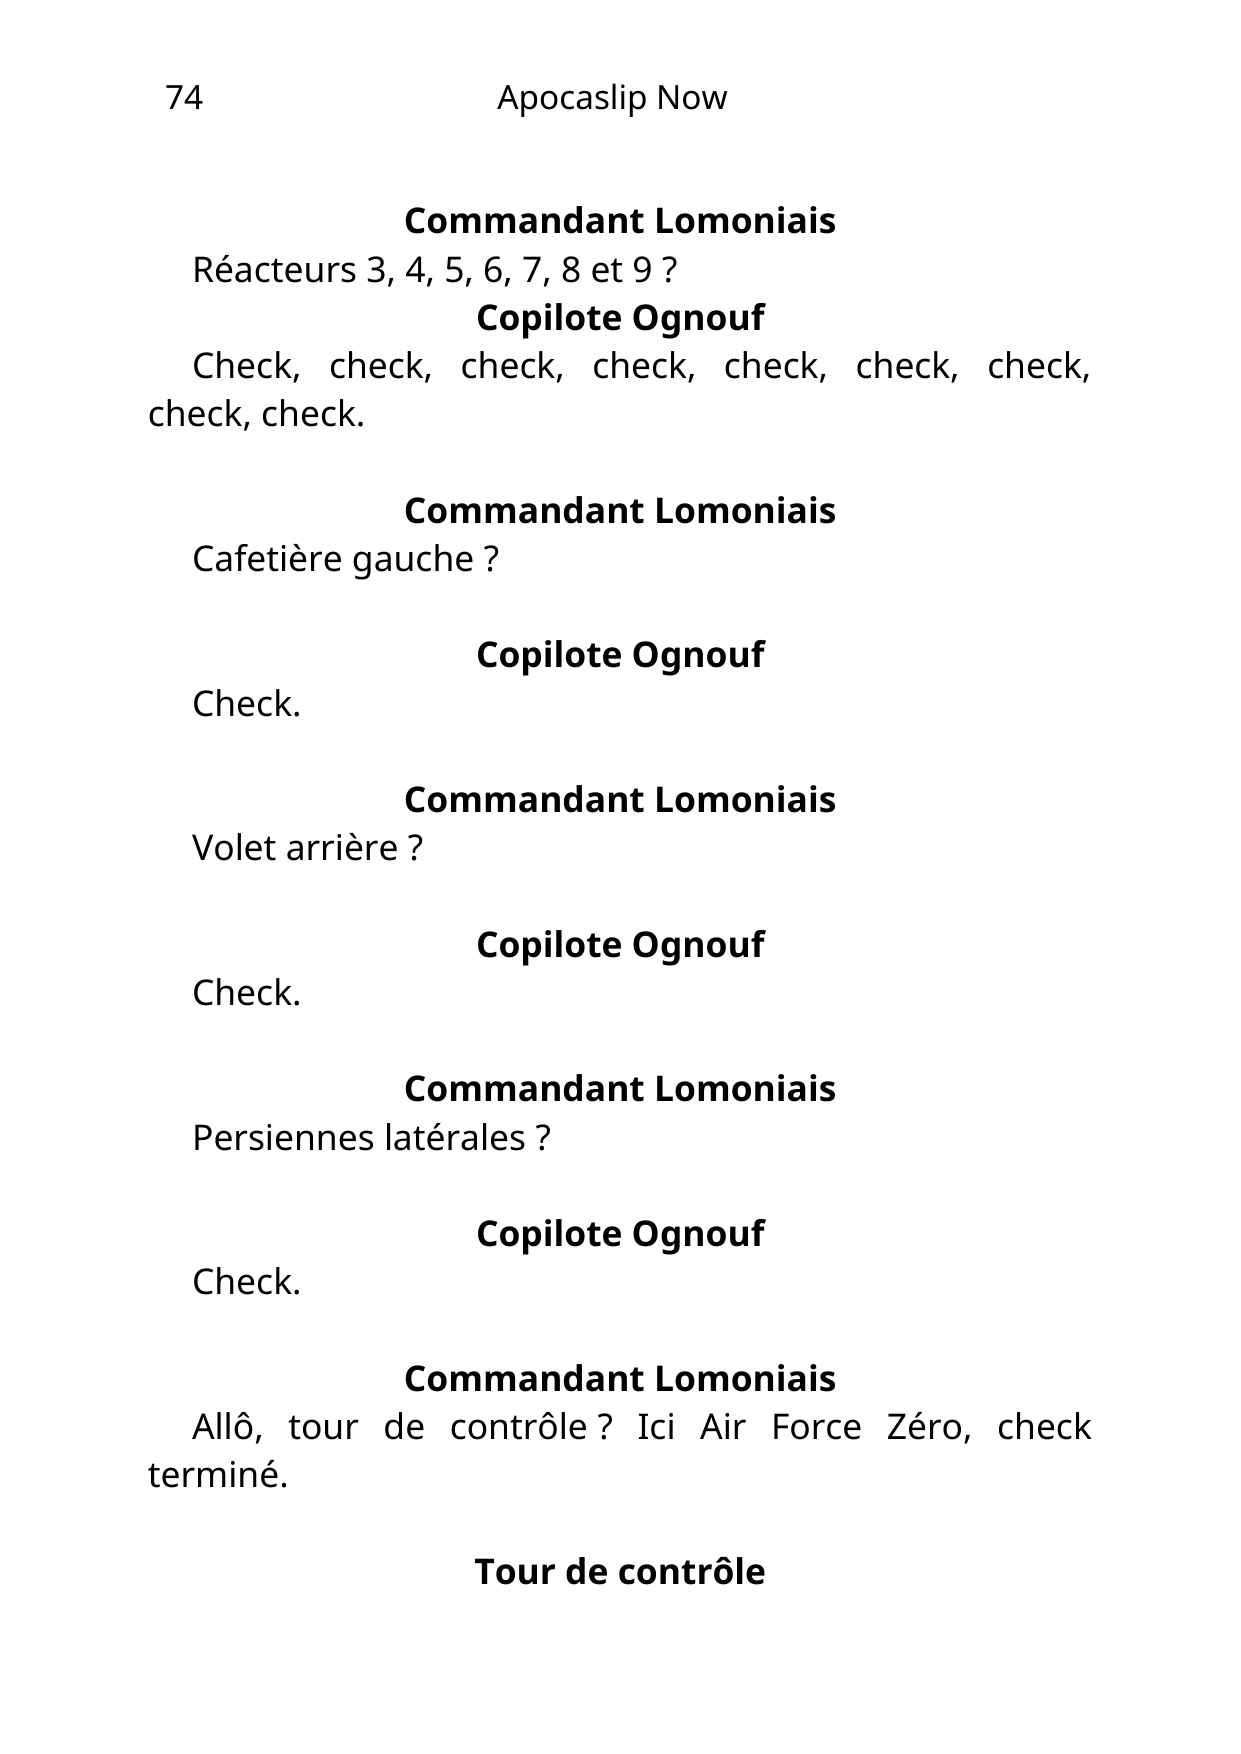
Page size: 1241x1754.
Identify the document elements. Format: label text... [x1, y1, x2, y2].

text Volet arrière ? [148, 823, 1093, 871]
text Commandant Lomoniais [148, 1064, 1093, 1112]
text Copilote Ognouf [148, 1209, 1093, 1257]
text Cafetière gauche ? [148, 533, 1093, 582]
text Commandant Lomoniais [148, 1353, 1093, 1402]
text Commandant Lomoniais [148, 485, 1093, 533]
text Copilote Ognouf [148, 630, 1093, 678]
text Check. [148, 967, 1093, 1016]
text Commandant Lomoniais [148, 774, 1093, 823]
text Check. [148, 1257, 1093, 1305]
text Check. [148, 678, 1093, 726]
text Copilote Ognouf [148, 919, 1093, 967]
text Commandant Lomoniais [148, 196, 1093, 244]
text Copilote Ognouf [148, 292, 1093, 341]
text Allô, tour de contrôle ? Ici Air Force Zéro, check terminé. [148, 1402, 1093, 1498]
text Réacteurs 3, 4, 5, 6, 7, 8 et 9 ? [148, 244, 1093, 292]
text Check, check, check, check, check, check, check, check, check. [148, 341, 1093, 437]
text Tour de contrôle [148, 1546, 1093, 1594]
text Persiennes latérales ? [148, 1112, 1093, 1160]
